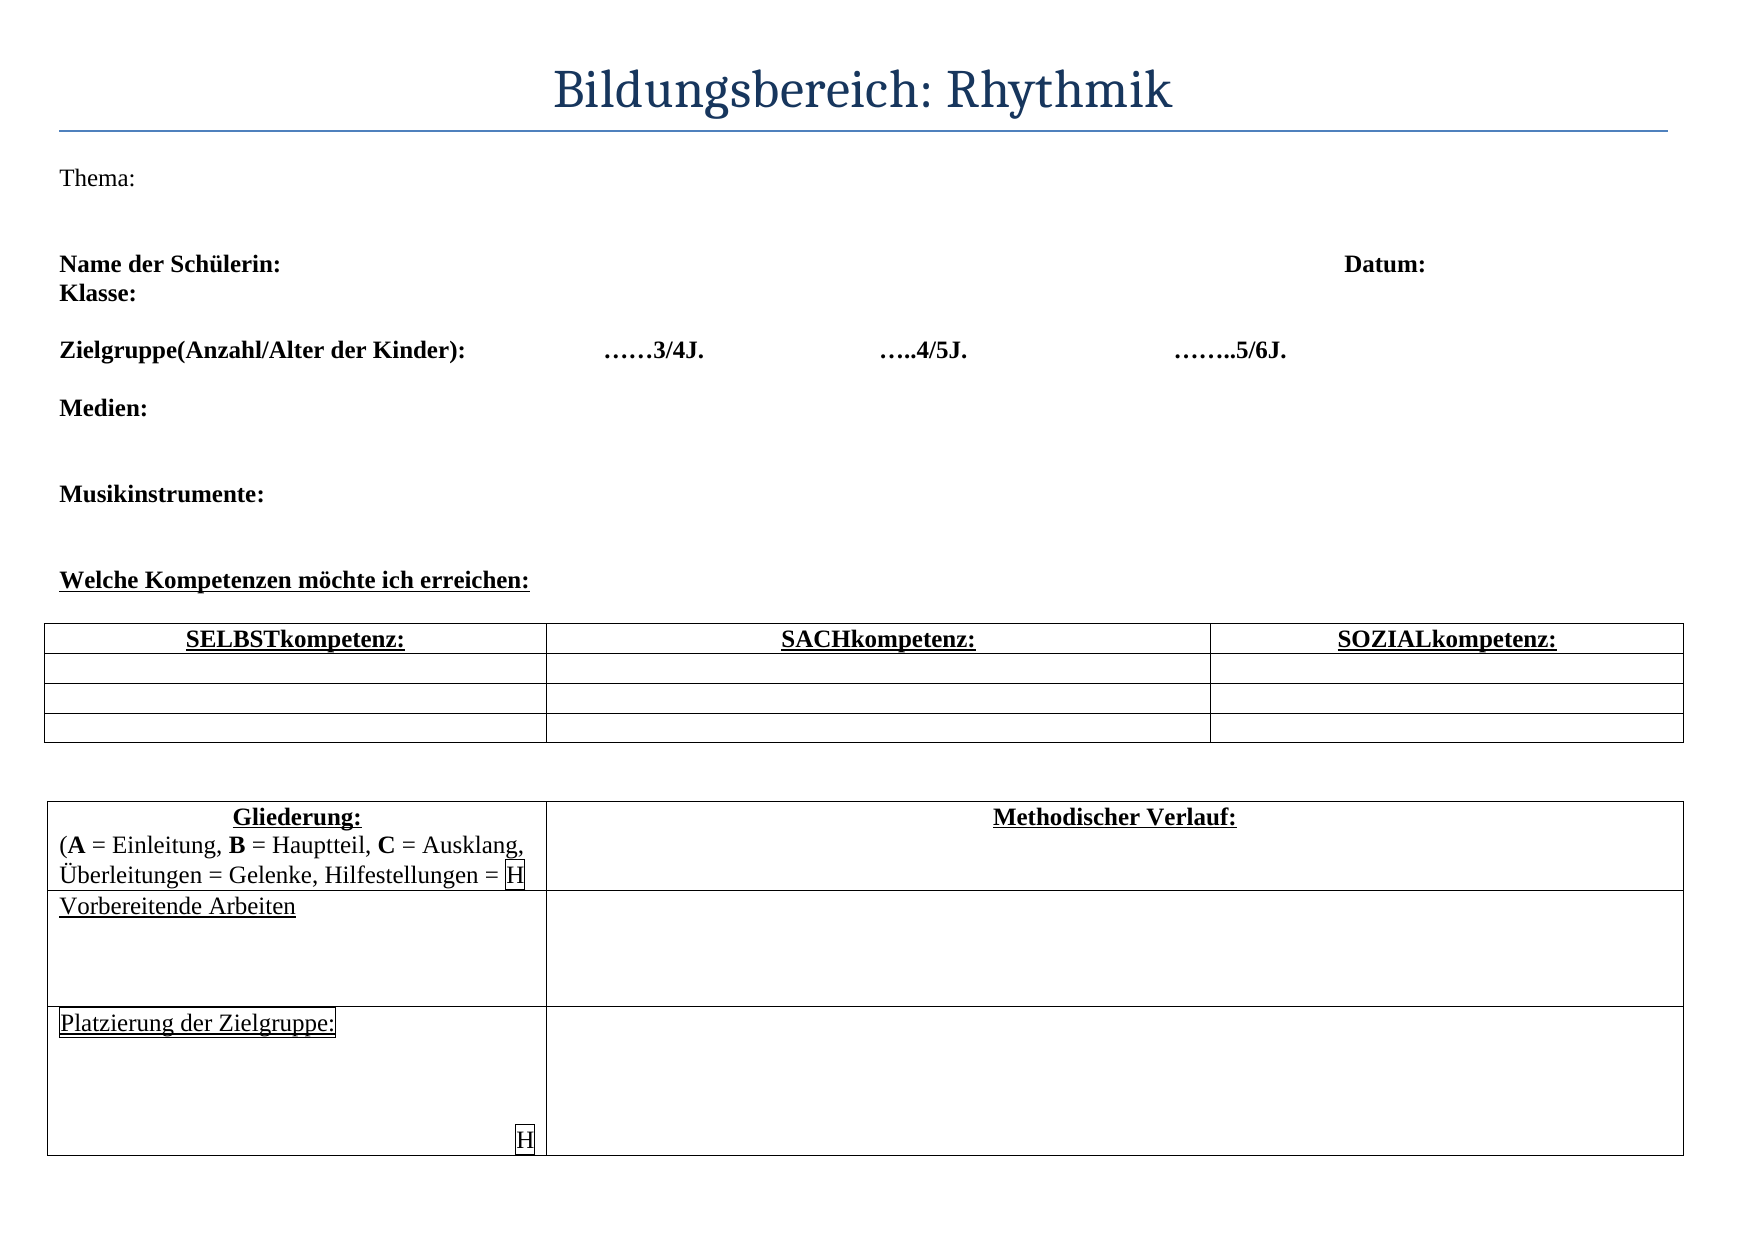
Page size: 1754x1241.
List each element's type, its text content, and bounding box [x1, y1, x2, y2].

table_header SELBSTkompetenz: [45, 624, 546, 653]
table_cell [547, 714, 1210, 742]
table_cell [1211, 714, 1683, 742]
title Bildungsbereich: Rhythmik [59, 59, 1668, 130]
text Name der Schülerin: Datum: [59, 249, 1668, 278]
table_cell Platzierung der Zielgruppe: H [48, 1007, 546, 1155]
table_cell [45, 684, 546, 712]
table_cell [547, 1007, 1683, 1155]
table_cell [547, 654, 1210, 683]
text Zielgruppe(Anzahl/Alter der Kinder): ……3/4J. …..4/5J. ……..5/6J. [59, 336, 1668, 364]
table_header Methodischer Verlauf: [547, 802, 1683, 890]
table_cell [547, 891, 1683, 1006]
table_header SOZIALkompetenz: [1211, 624, 1683, 653]
text Medien: [59, 393, 1668, 422]
table_cell [547, 684, 1210, 712]
text Welche Kompetenzen möchte ich erreichen: [59, 566, 1668, 594]
table_cell [45, 654, 546, 683]
text Klasse: [59, 278, 1668, 307]
table_cell Vorbereitende Arbeiten [48, 891, 546, 1006]
table_cell [1211, 654, 1683, 683]
table_cell [45, 714, 546, 742]
text Thema: [59, 163, 1668, 192]
table_header SACHkompetenz: [547, 624, 1210, 653]
text Musikinstrumente: [59, 479, 1668, 508]
table_header Gliederung: (A = Einleitung, B = Hauptteil, C = Ausklang, Überleitungen = Gelenke, Hilfestellungen = H [48, 802, 546, 890]
table_cell [1211, 684, 1683, 712]
